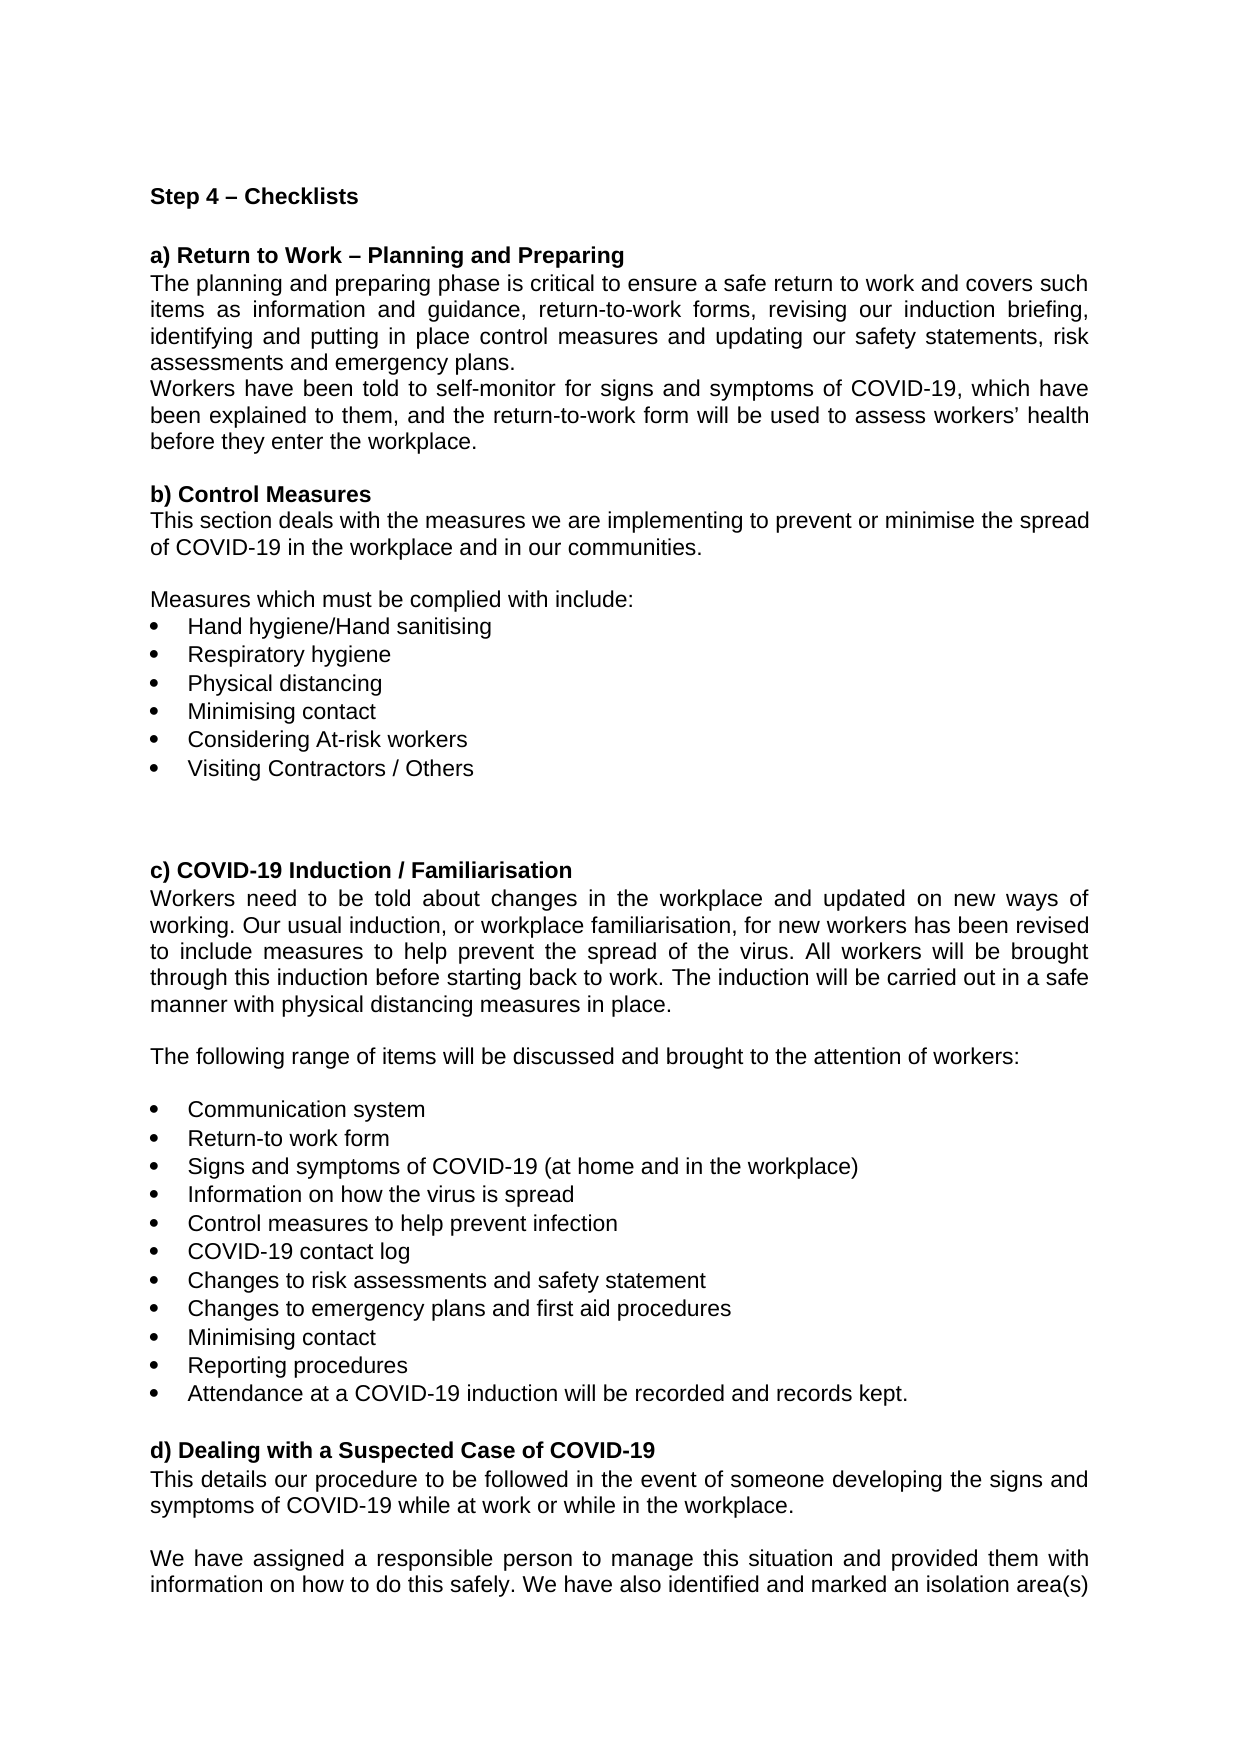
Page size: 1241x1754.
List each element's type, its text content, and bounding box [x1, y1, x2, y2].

list Changes to emergency plans and first aid procedures [150, 1295, 1090, 1321]
text Workers need to be told about changes in the workplace and updated on new ways of working. Our usual induction, or workplace familiarisation, for new workers has been revised to include measures to help prevent the spread of the virus. All workers will be brought through this induction before starting back to work. The induction will be carried out in a safe manner with physical distancing measures in place. [150, 885, 1090, 1017]
list Physical distancing [150, 669, 1090, 696]
subtitle d) Dealing with a Suspected Case of COVID-19 [150, 1437, 1090, 1464]
subtitle a) Return to Work – Planning and Preparing [150, 242, 1090, 268]
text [150, 1545, 1090, 1597]
list Visiting Contractors / Others [150, 755, 1090, 781]
list Minimising contact [150, 698, 1090, 724]
text Workers have been told to self-monitor for signs and symptoms of COVID-19, which have been explained to them, and the return-to-work form will be used to assess workers’ health before they enter the workplace. [150, 375, 1090, 454]
text The planning and preparing phase is critical to ensure a safe return to work and covers such items as information and guidance, return-to-work forms, revising our induction briefing, identifying and putting in place control measures and updating our safety statements, risk assessments and emergency plans. [150, 270, 1090, 375]
list Attendance at a COVID-19 induction will be recorded and records kept. [150, 1380, 1090, 1407]
list Control measures to help prevent infection [150, 1210, 1090, 1236]
subtitle c) COVID-19 Induction / Familiarisation [150, 857, 1090, 883]
list Changes to risk assessments and safety statement [150, 1267, 1090, 1293]
list Hand hygiene/Hand sanitising [150, 613, 1090, 639]
subtitle Step 4 – Checklists [150, 183, 1090, 209]
list Return-to work form [150, 1124, 1090, 1151]
text The following range of items will be discussed and brought to the attention of workers: [150, 1043, 1090, 1070]
list COVID-19 contact log [150, 1238, 1090, 1264]
list Signs and symptoms of COVID-19 (at home and in the workplace) [150, 1153, 1090, 1179]
list Information on how the virus is spread [150, 1181, 1090, 1208]
text Measures which must be complied with include: [150, 586, 1090, 613]
list Communication system [150, 1096, 1090, 1122]
text This details our procedure to be followed in the event of someone developing the signs and symptoms of COVID-19 while at work or while in the workplace. [150, 1466, 1090, 1518]
text b) Control Measures [150, 481, 1090, 507]
list Respiratory hygiene [150, 641, 1090, 667]
text This section deals with the measures we are implementing to prevent or minimise the spread of COVID-19 in the workplace and in our communities. [150, 507, 1090, 560]
list Considering At-risk workers [150, 726, 1090, 753]
list Reporting procedures [150, 1352, 1090, 1378]
list Minimising contact [150, 1323, 1090, 1350]
